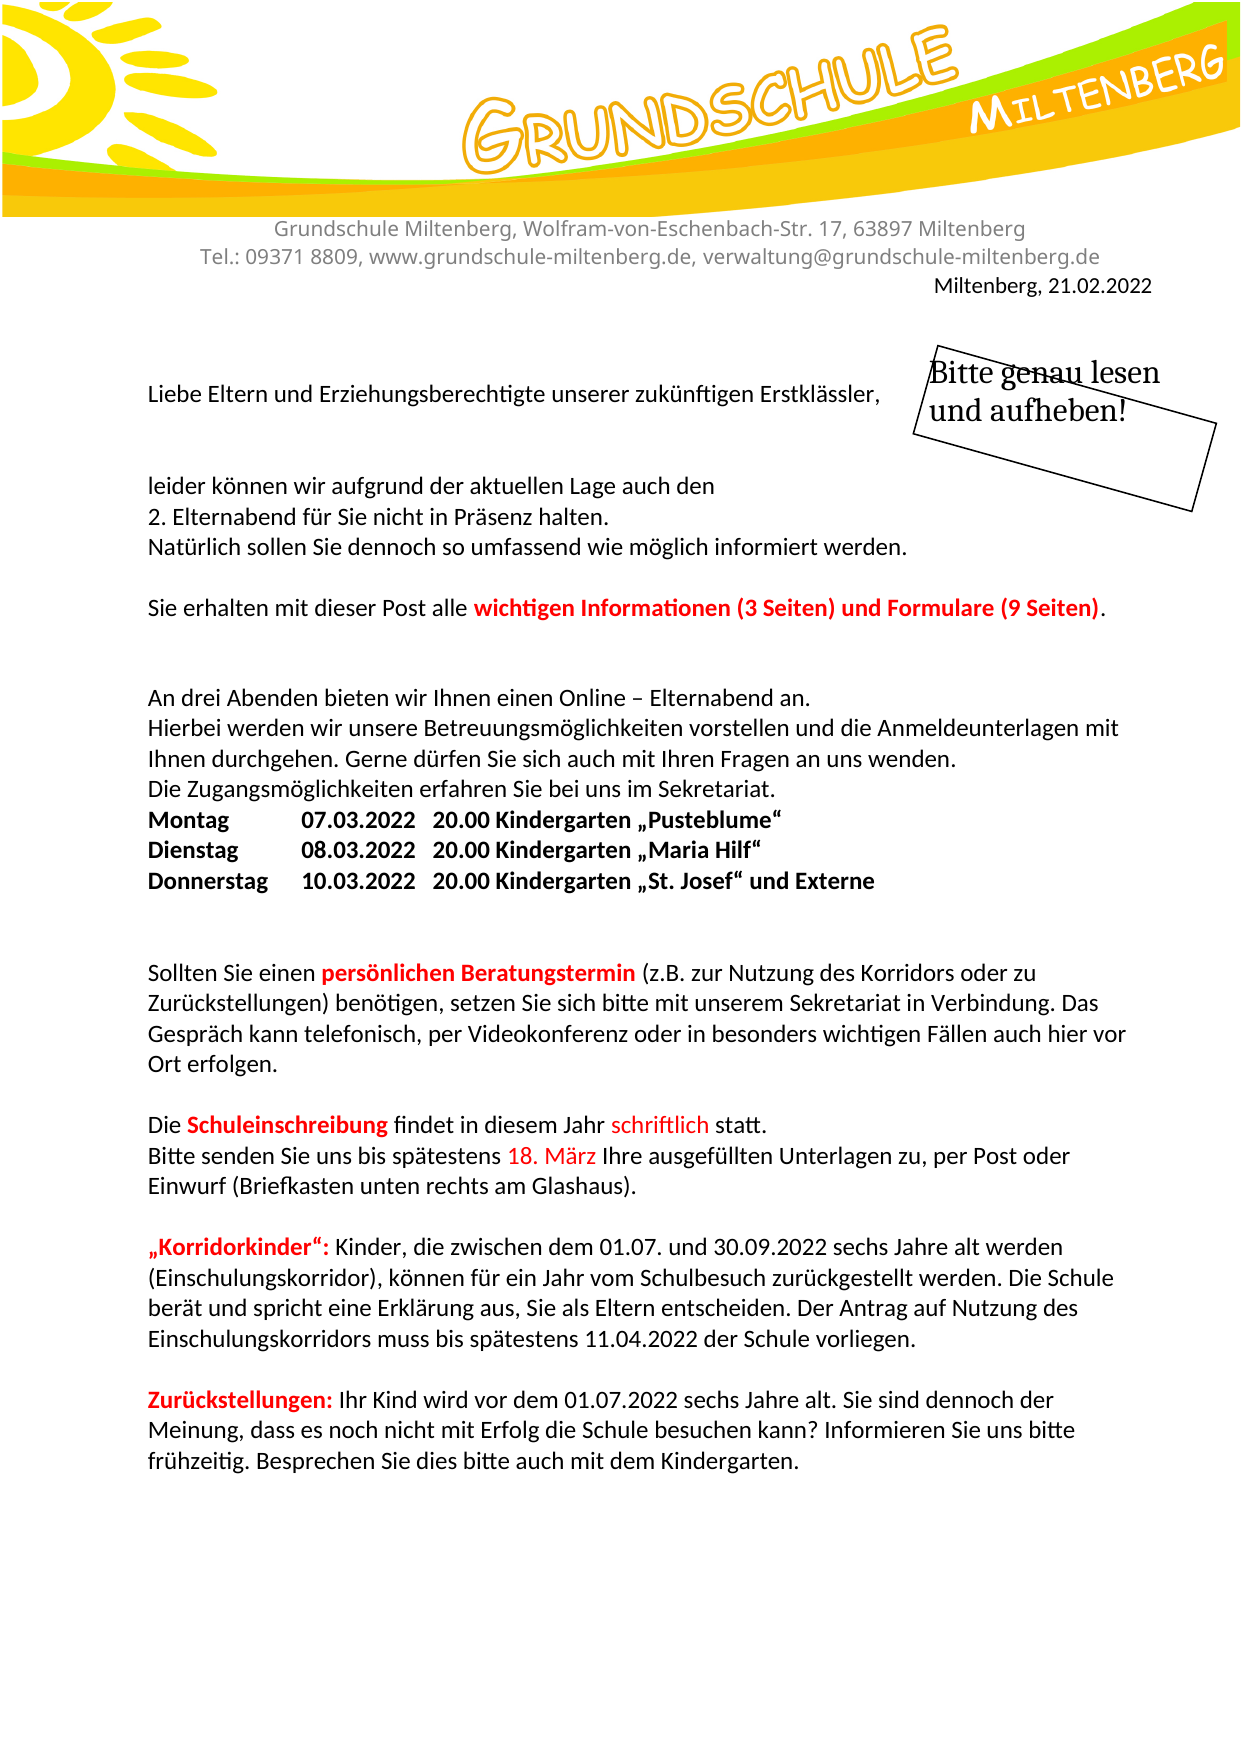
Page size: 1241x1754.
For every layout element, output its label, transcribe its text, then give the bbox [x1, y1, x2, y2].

text „Korridorkinder“: Kinder, die zwischen dem 01.07. und 30.09.2022 sechs Jahre alt werden (Einschulungskorridor), können für ein Jahr vom Schulbesuch zurückgestellt werden. Die Schule berät und spricht eine Erklärung aus, Sie als Eltern entscheiden. Der Antrag auf Nutzung des Einschulungskorridors muss bis spätestens 11.04.2022 der Schule vorliegen. [148, 1231, 1152, 1353]
text Liebe Eltern und Erziehungsberechtigte unserer zukünftigen Erstklässler, [148, 379, 927, 409]
text Montag 07.03.2022 20.00 Kindergarten „Pusteblume“ [148, 804, 1152, 835]
picture [2, 2, 1241, 217]
text Sollten Sie einen persönlichen Beratungstermin (z.B. zur Nutzung des Korridors oder zu Zurückstellungen) benötigen, setzen Sie sich bitte mit unserem Sekretariat in Verbindung. Das Gespräch kann telefonisch, per Videokonferenz oder in besonders wichtigen Fällen auch hier vor Ort erfolgen. [148, 957, 1152, 1079]
text Hierbei werden wir unsere Betreuungsmöglichkeiten vorstellen und die Anmeldeunterlagen mit Ihnen durchgehen. Gerne dürfen Sie sich auch mit Ihren Fragen an uns wenden. [148, 713, 1152, 774]
text Sie erhalten mit dieser Post alle wichtigen Informationen (3 Seiten) und Formulare (9 Seiten). [148, 592, 1152, 623]
text 2. Elternabend für Sie nicht in Präsenz halten. [148, 501, 1152, 531]
text Zurückstellungen: Ihr Kind wird vor dem 01.07.2022 sechs Jahre alt. Sie sind dennoch der Meinung, dass es noch nicht mit Erfolg die Schule besuchen kann? Informieren Sie uns bitte frühzeitig. Besprechen Sie dies bitte auch mit dem Kindergarten. [148, 1384, 1152, 1476]
text Dienstag 08.03.2022 20.00 Kindergarten „Maria Hilf“ [148, 835, 1152, 865]
text An drei Abenden bieten wir Ihnen einen Online – Elternabend an. [148, 682, 1152, 713]
text Miltenberg, 21.02.2022 [148, 271, 1152, 299]
text leider können wir aufgrund der aktuellen Lage auch den [148, 470, 1147, 501]
text Donnerstag 10.03.2022 20.00 Kindergarten „St. Josef“ und Externe [148, 865, 1152, 896]
text Die Zugangsmöglichkeiten erfahren Sie bei uns im Sekretariat. [148, 774, 1152, 804]
text Bitte senden Sie uns bis spätestens 18. März Ihre ausgefüllten Unterlagen zu, per Post oder Einwurf (Briefkasten unten rechts am Glashaus). [148, 1140, 1152, 1201]
text Die Schuleinschreibung findet in diesem Jahr schriftlich statt. [148, 1109, 1152, 1140]
text Natürlich sollen Sie dennoch so umfassend wie möglich informiert werden. [148, 531, 1152, 562]
